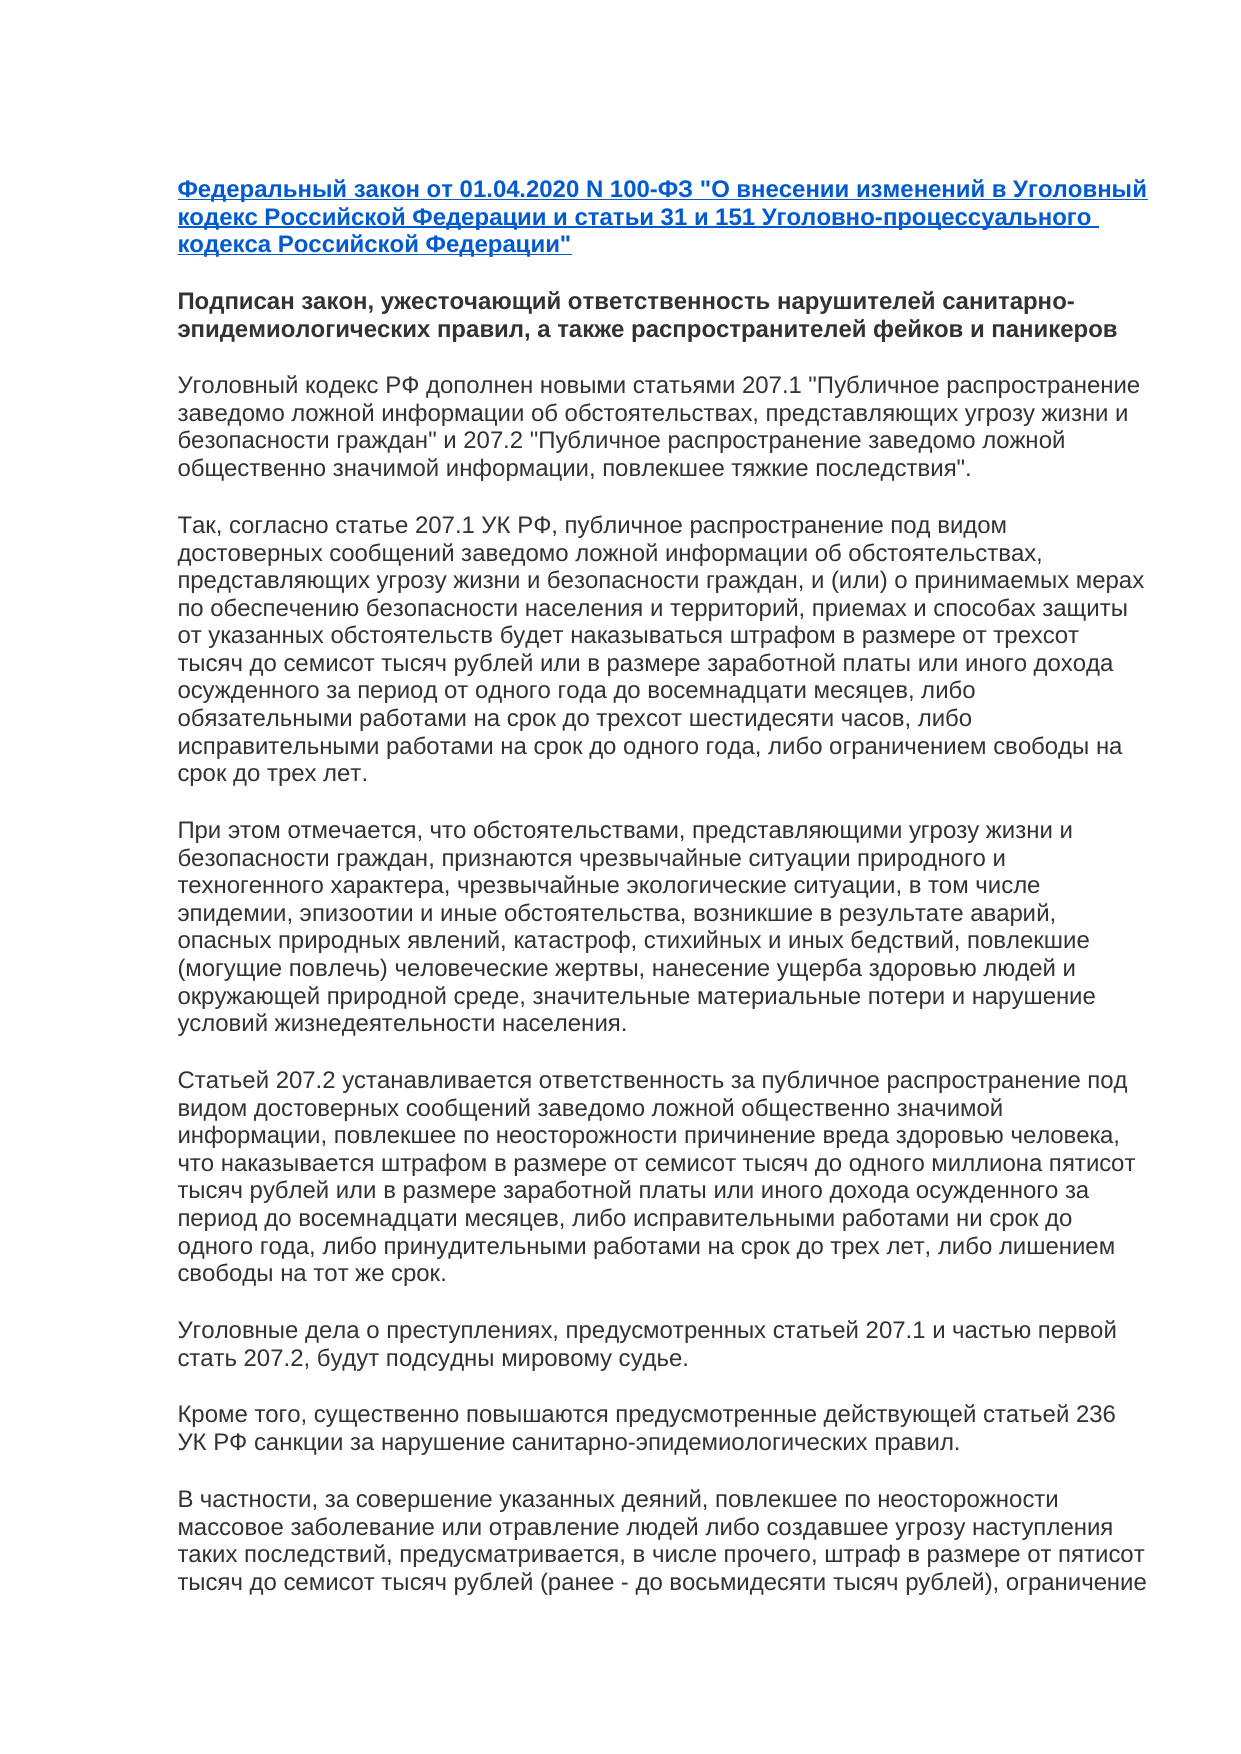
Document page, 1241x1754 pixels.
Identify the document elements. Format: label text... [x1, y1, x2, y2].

text Кроме того, существенно повышаются предусмотренные действующей статьей 236 УК РФ санкции за нарушение санитарно-эпидемиологических правил. [177, 1400, 1152, 1456]
text Статьей 207.2 устанавливается ответственность за публичное распространение под видом достоверных сообщений заведомо ложной общественно значимой информации, повлекшее по неосторожности причинение вреда здоровью человека, что наказывается штрафом в размере от семисот тысяч до одного миллиона пятисот тысяч рублей или в размере заработной платы или иного дохода осужденного за период до восемнадцати месяцев, либо исправительными работами ни срок до одного года, либо принудительными работами на срок до трех лет, либо лишением свободы на тот же срок. [177, 1066, 1152, 1287]
text Уголовный кодекс РФ дополнен новыми статьями 207.1 "Публичное распространение заведомо ложной информации об обстоятельствах, представляющих угрозу жизни и безопасности граждан" и 207.2 "Публичное распространение заведомо ложной общественно значимой информации, повлекшее тяжкие последствия". [177, 371, 1152, 482]
text Уголовные дела о преступлениях, предусмотренных статьей 207.1 и частью первой стать 207.2, будут подсудны мировому судье. [177, 1316, 1152, 1371]
text При этом отмечается, что обстоятельствами, представляющими угрозу жизни и безопасности граждан, признаются чрезвычайные ситуации природного и техногенного характера, чрезвычайные экологические ситуации, в том числе эпидемии, эпизоотии и иные обстоятельства, возникшие в результате аварий, опасных природных явлений, катастроф, стихийных и иных бедствий, повлекшие (могущие повлечь) человеческие жертвы, нанесение ущерба здоровью людей и окружающей природной среде, значительные материальные потери и нарушение условий жизнедеятельности населения. [177, 816, 1152, 1037]
text Так, согласно статье 207.1 УК РФ, публичное распространение под видом достоверных сообщений заведомо ложной информации об обстоятельствах, представляющих угрозу жизни и безопасности граждан, и (или) о принимаемых мерах по обеспечению безопасности населения и территорий, приемах и способах защиты от указанных обстоятельств будет наказываться штрафом в размере от трехсот тысяч до семисот тысяч рублей или в размере заработной платы или иного дохода осужденного за период от одного года до восемнадцати месяцев, либо обязательными работами на срок до трехсот шестидесяти часов, либо исправительными работами на срок до одного года, либо ограничением свободы на срок до трех лет. [177, 511, 1152, 787]
text Подписан закон, ужесточающий ответственность нарушителей санитарно-эпидемиологических правил, а также распространителей фейков и паникеров [177, 287, 1152, 342]
text Федеральный закон от 01.04.2020 N 100-ФЗ "О внесении изменений в Уголовный кодекс Российской Федерации и статьи 31 и 151 Уголовно-процессуального кодекса Российской Федерации" [177, 175, 1152, 258]
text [177, 1485, 1152, 1595]
